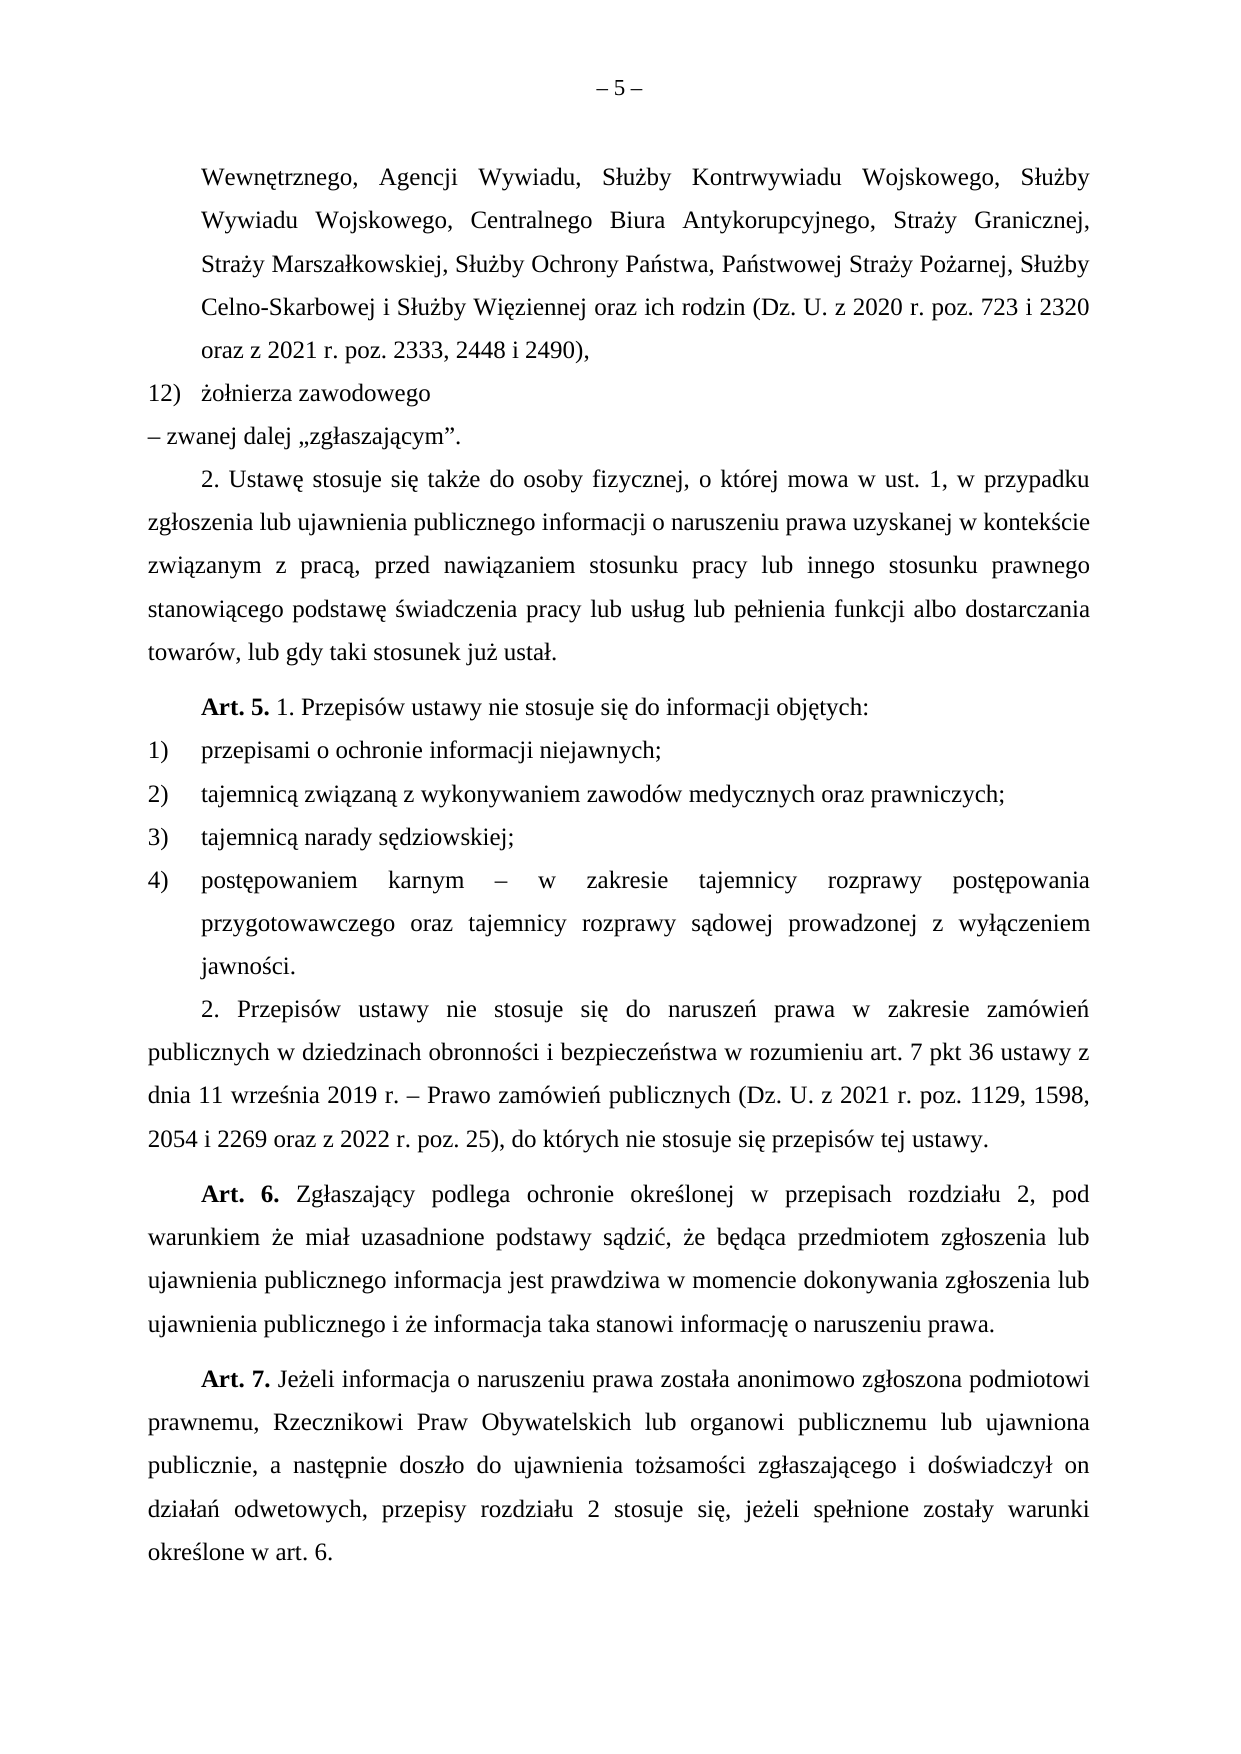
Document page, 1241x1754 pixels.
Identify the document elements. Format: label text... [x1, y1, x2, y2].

text 12) żołnierza zawodowego [148, 378, 1091, 407]
text 4) postępowaniem karnym – w zakresie tajemnicy rozprawy postępowania przygotowawczego oraz tajemnicy rozprawy sądowej prowadzonej z wyłączeniem jawności. [148, 865, 1091, 980]
text 3) tajemnicą narady sędziowskiej; [148, 822, 1091, 851]
text Art. 6. Zgłaszający podlega ochronie określonej w przepisach rozdziału 2, pod warunkiem że miał uzasadnione podstawy sądzić, że będąca przedmiotem zgłoszenia lub ujawnienia publicznego informacja jest prawdziwa w momencie dokonywania zgłoszenia lub ujawnienia publicznego i że informacja taka stanowi informację o naruszeniu prawa. [148, 1179, 1091, 1337]
text 2. Przepisów ustawy nie stosuje się do naruszeń prawa w zakresie zamówień publicznych w dziedzinach obronności i bezpieczeństwa w rozumieniu art. 7 pkt 36 ustawy z dnia 11 września 2019 r. – Prawo zamówień publicznych (Dz. U. z 2021 r. poz. 1129, 1598, 2054 i 2269 oraz z 2022 r. poz. 25), do których nie stosuje się przepisów tej ustawy. [148, 994, 1091, 1152]
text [148, 162, 1091, 364]
text – zwanej dalej „zgłaszającym”. [148, 421, 1091, 450]
text Art. 5. 1. Przepisów ustawy nie stosuje się do informacji objętych: [148, 692, 1091, 721]
text Art. 7. Jeżeli informacja o naruszeniu prawa została anonimowo zgłoszona podmiotowi prawnemu, Rzecznikowi Praw Obywatelskich lub organowi publicznemu lub ujawniona publicznie, a następnie doszło do ujawnienia tożsamości zgłaszającego i doświadczył on działań odwetowych, przepisy rozdziału 2 stosuje się, jeżeli spełnione zostały warunki określone w art. 6. [148, 1364, 1091, 1566]
text 2. Ustawę stosuje się także do osoby fizycznej, o której mowa w ust. 1, w przypadku zgłoszenia lub ujawnienia publicznego informacji o naruszeniu prawa uzyskanej w kontekście związanym z pracą, przed nawiązaniem stosunku pracy lub innego stosunku prawnego stanowiącego podstawę świadczenia pracy lub usług lub pełnienia funkcji albo dostarczania towarów, lub gdy taki stosunek już ustał. [148, 464, 1091, 666]
text 1) przepisami o ochronie informacji niejawnych; [148, 736, 1091, 764]
text 2) tajemnicą związaną z wykonywaniem zawodów medycznych oraz prawniczych; [148, 779, 1091, 807]
